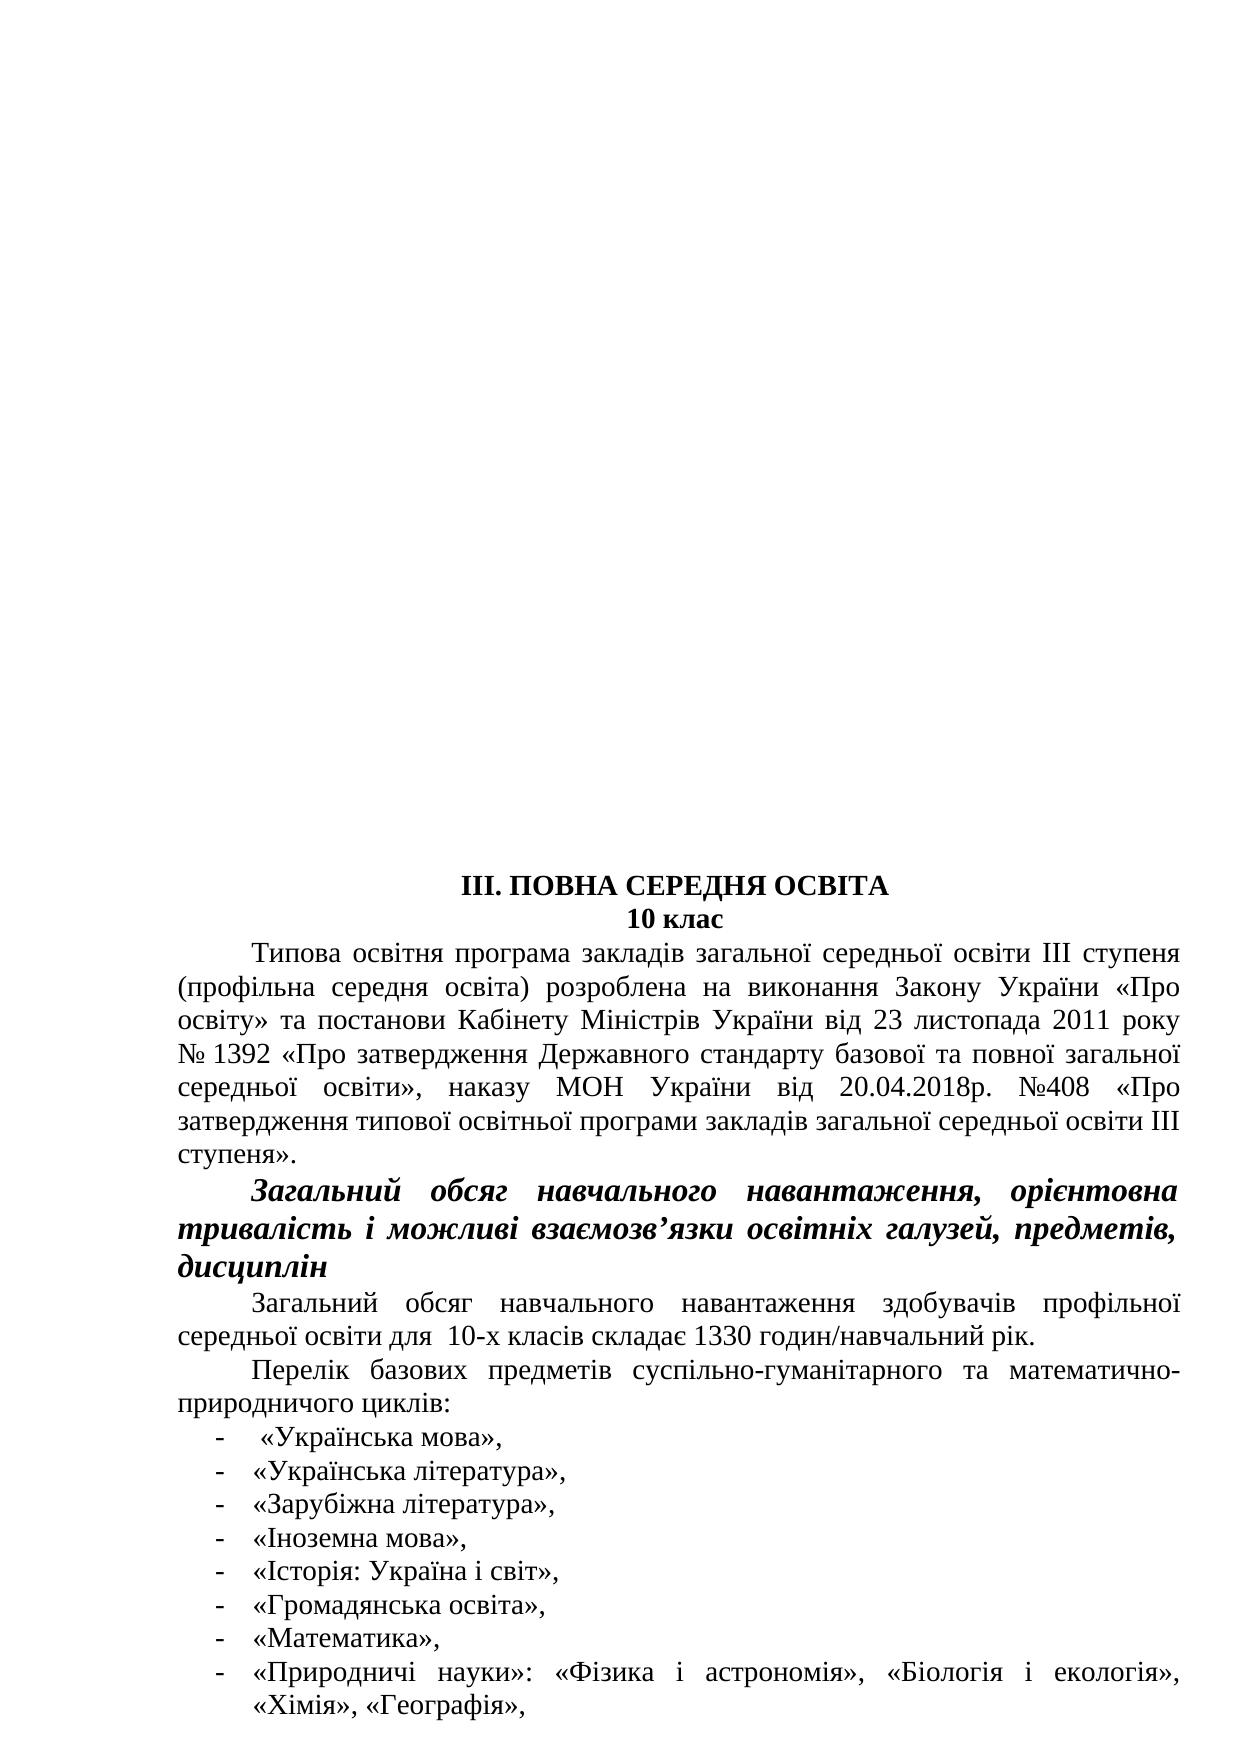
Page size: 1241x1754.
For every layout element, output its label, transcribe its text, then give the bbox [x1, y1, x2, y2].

text Перелік базових предметів суспільно-гуманітарного та математично-природничого циклів: [177, 1352, 1181, 1419]
text Загальний обсяг навчального навантаження, орієнтовна тривалість і можливі взаємозв’язки освітніх галузей, предметів, дисциплін [177, 1170, 1181, 1285]
text ІІІ. ПОВНА СЕРЕДНЯ ОСВІТА [177, 868, 1172, 902]
text 10 клас [177, 902, 1172, 935]
list «Зарубіжна література», [215, 1486, 1181, 1520]
list «Природничі науки»: «Фізика і астрономія», «Біологія і екологія», «Хімія», «Географія», [215, 1654, 1181, 1721]
list «Українська мова», [215, 1419, 1181, 1453]
text Типова освітня програма закладів загальної середньої освіти ІІІ ступеня (профільна середня освіта) розроблена на виконання Закону України «Про освіту» та постанови Кабінету Міністрів України від 23 листопада 2011 року № 1392 «Про затвердження Державного стандарту базової та повної загальної середньої освіти», наказу МОН України від 20.04.2018р. №408 «Про затвердження типової освітньої програми закладів загальної середньої освіти ІІІ ступеня». [177, 935, 1181, 1170]
list «Математика», [215, 1620, 1181, 1654]
text Загальний обсяг навчального навантаження здобувачів профільної середньої освіти для 10-х класів складає 1330 годин/навчальний рік. [177, 1285, 1181, 1352]
list «Історія: Україна і світ», [215, 1553, 1181, 1587]
list «Громадянська освіта», [215, 1587, 1181, 1620]
list «Українська література», [215, 1453, 1181, 1486]
list «Іноземна мова», [215, 1520, 1181, 1553]
